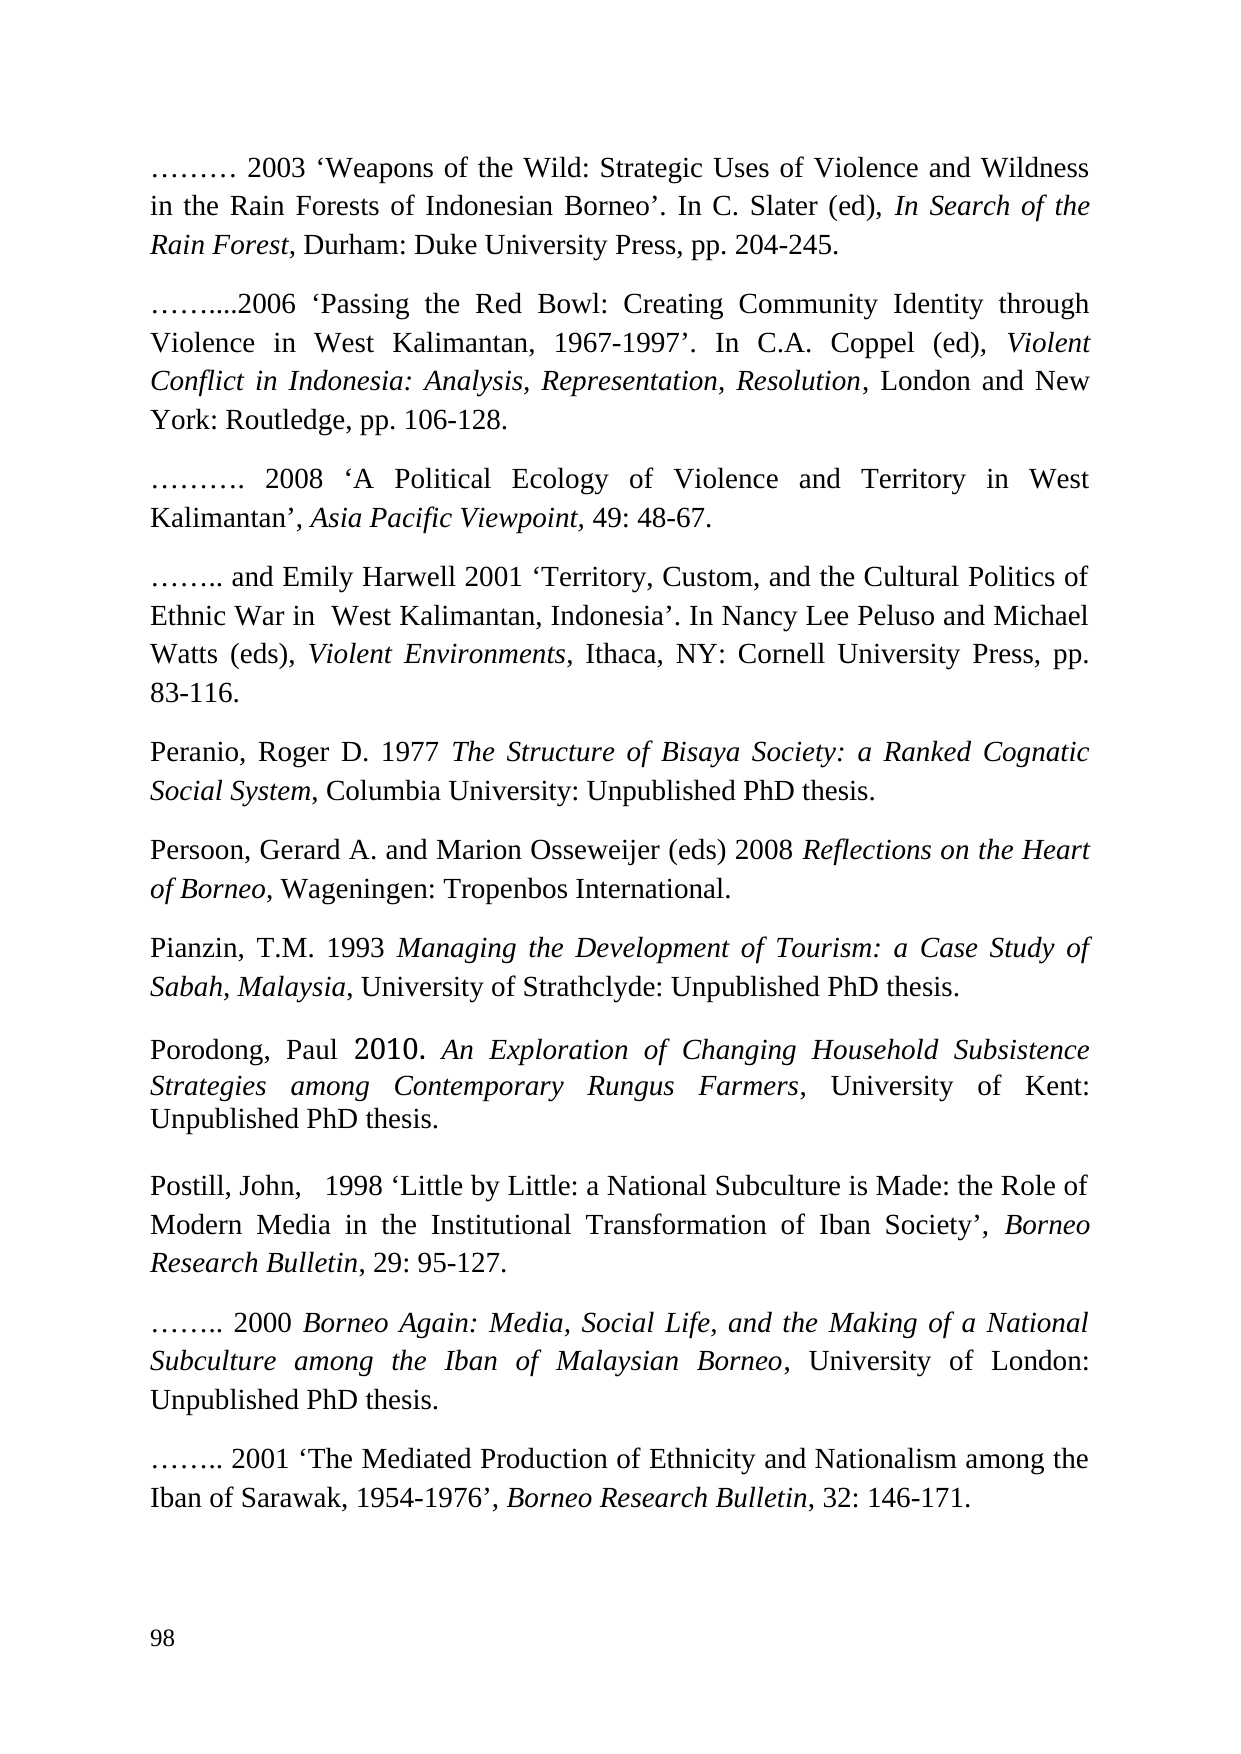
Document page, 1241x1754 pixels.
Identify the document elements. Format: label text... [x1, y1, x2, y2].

text …….. 2001 ‘The Mediated Production of Ethnicity and Nationalism among the Iban of Sarawak, 1954-1976’, Borneo Research Bulletin, 32: 146-171. [150, 1441, 1090, 1513]
text ………. 2008 ‘A Political Ecology of Violence and Territory in West Kalimantan’, Asia Pacific Viewpoint, 49: 48-67. [150, 461, 1090, 533]
text ……....2006 ‘Passing the Red Bowl: Creating Community Identity through Violence in West Kalimantan, 1967-1997’. In C.A. Coppel (ed), Violent Conflict in Indonesia: Analysis, Representation, Resolution, London and New York: Routledge, pp. 106-128. [150, 286, 1090, 436]
text Porodong, Paul 2010. An Exploration of Changing Household Subsistence Strategies among Contemporary Rungus Farmers, University of Kent: Unpublished PhD thesis. [150, 1028, 1090, 1135]
text Postill, John, 1998 ‘Little by Little: a National Subculture is Made: the Role of Modern Media in the Institutional Transformation of Iban Society’, Borneo Research Bulletin, 29: 95-127. [150, 1168, 1090, 1279]
text Persoon, Gerard A. and Marion Osseweijer (eds) 2008 Reflections on the Heart of Borneo, Wageningen: Tropenbos International. [150, 832, 1090, 904]
text ……… 2003 ‘Weapons of the Wild: Strategic Uses of Violence and Wildness in the Rain Forests of Indonesian Borneo’. In C. Slater (ed), In Search of the Rain Forest, Durham: Duke University Press, pp. 204-245. [150, 150, 1090, 261]
text …….. 2000 Borneo Again: Media, Social Life, and the Making of a National Subculture among the Iban of Malaysian Borneo, University of London: Unpublished PhD thesis. [150, 1305, 1090, 1416]
text …….. and Emily Harwell 2001 ‘Territory, Custom, and the Cultural Politics of Ethnic War in West Kalimantan, Indonesia’. In Nancy Lee Peluso and Michael Watts (eds), Violent Environments, Ithaca, NY: Cornell University Press, pp. 83-116. [150, 559, 1090, 708]
text Pianzin, T.M. 1993 Managing the Development of Tourism: a Case Study of Sabah, Malaysia, University of Strathclyde: Unpublished PhD thesis. [150, 930, 1090, 1002]
text Peranio, Roger D. 1977 The Structure of Bisaya Society: a Ranked Cognatic Social System, Columbia University: Unpublished PhD thesis. [150, 734, 1090, 806]
